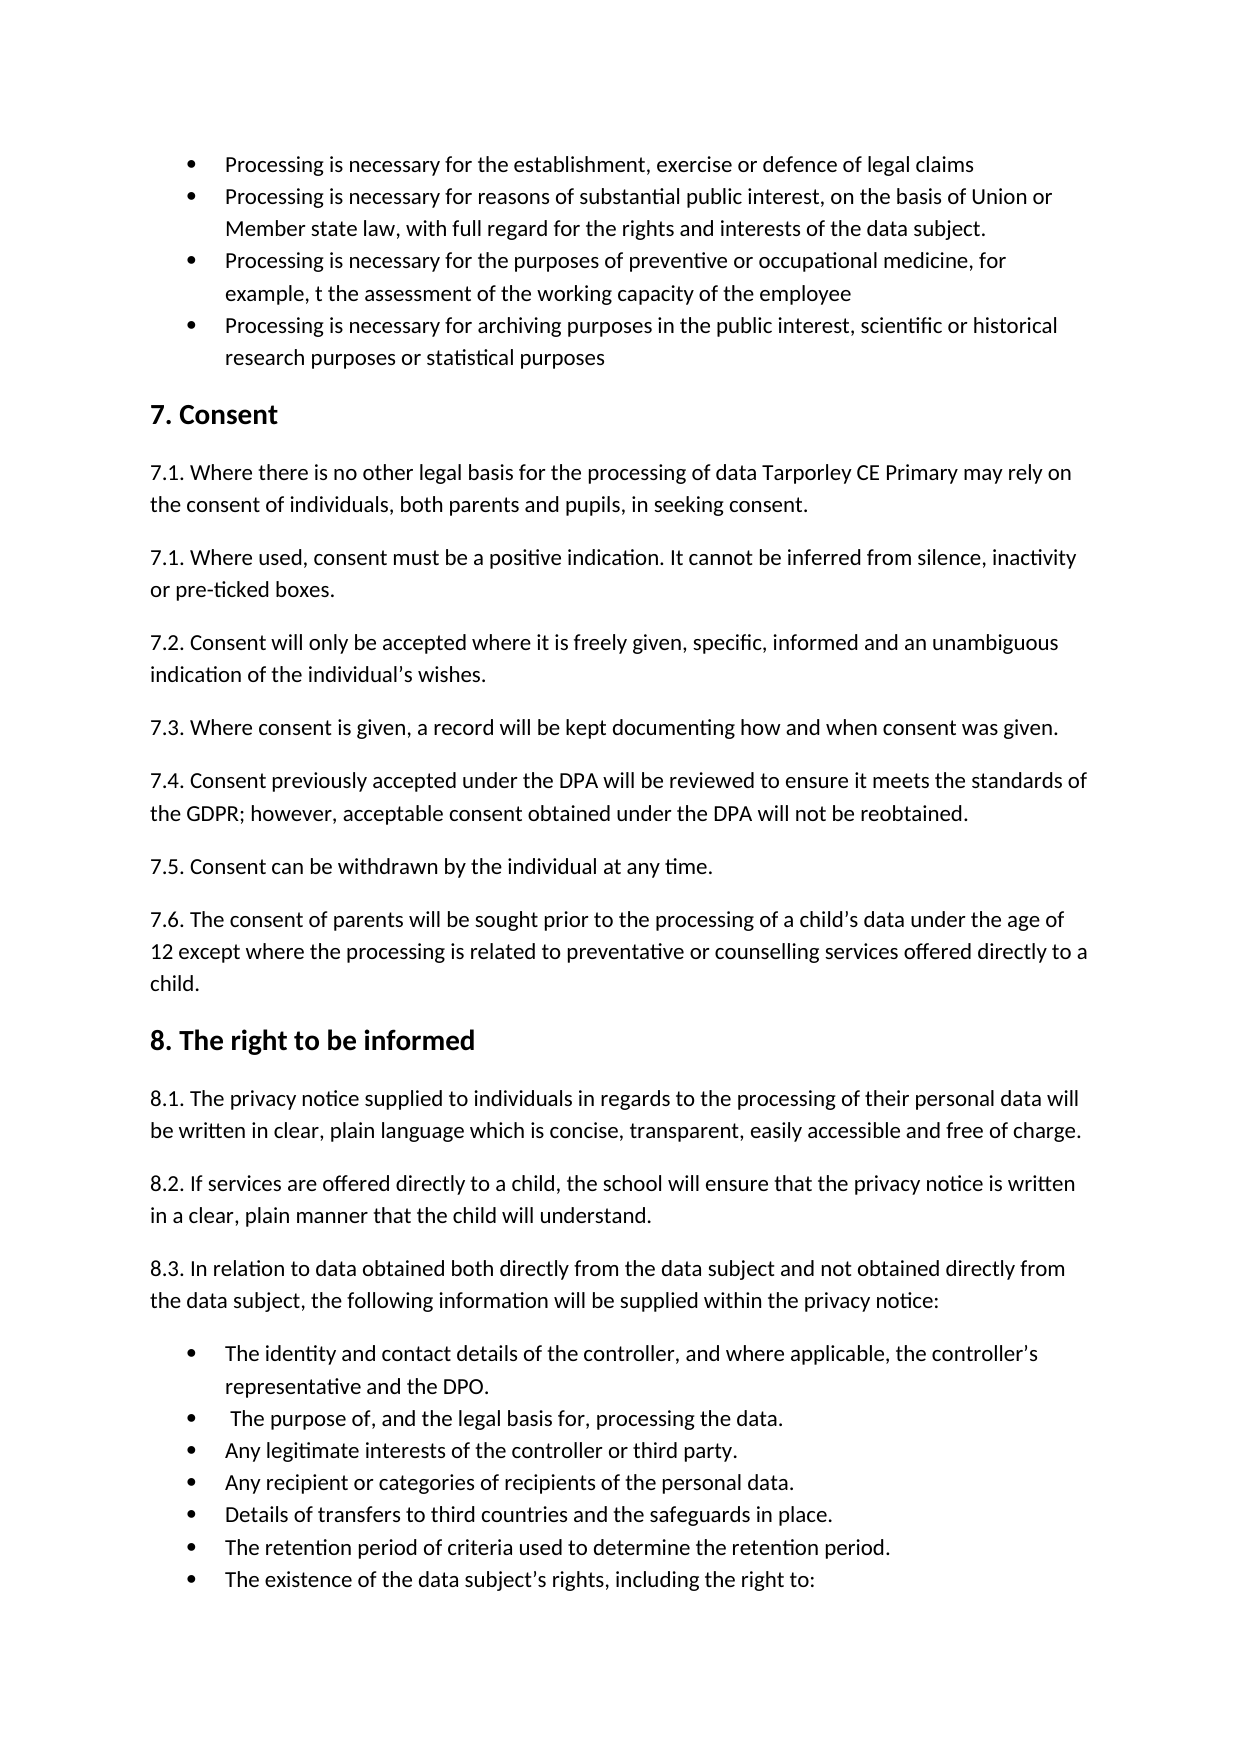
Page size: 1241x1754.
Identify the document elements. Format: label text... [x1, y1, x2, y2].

text 7.1. Where used, consent must be a positive indication. It cannot be inferred from silence, inactivity or pre-ticked boxes. [150, 543, 1090, 603]
text 7.1. Where there is no other legal basis for the processing of data Tarporley CE Primary may rely on the consent of individuals, both parents and pupils, in seeking consent. [150, 458, 1090, 518]
text 8.2. If services are offered directly to a child, the school will ensure that the privacy notice is written in a clear, plain manner that the child will understand. [150, 1169, 1090, 1229]
text 7. Consent [150, 396, 1090, 432]
text 7.3. Where consent is given, a record will be kept documenting how and when consent was given. [150, 713, 1090, 742]
text 8.1. The privacy notice supplied to individuals in regards to the processing of their personal data will be written in clear, plain language which is concise, transparent, easily accessible and free of charge. [150, 1084, 1090, 1144]
list Processing is necessary for archiving purposes in the public interest, scientific or historical research purposes or statistical purposes [187, 311, 1090, 371]
list Processing is necessary for reasons of substantial public interest, on the basis of Union or Member state law, with full regard for the rights and interests of the data subject. [187, 182, 1090, 242]
list Processing is necessary for the purposes of preventive or occupational medicine, for example, t the assessment of the working capacity of the employee [187, 247, 1090, 307]
list Any recipient or categories of recipients of the personal data. [187, 1468, 1090, 1496]
list The identity and contact details of the controller, and where applicable, the controller’s representative and the DPO. [187, 1339, 1090, 1400]
list The existence of the data subject’s rights, including the right to: [187, 1565, 1090, 1593]
text 7.4. Consent previously accepted under the DPA will be reviewed to ensure it meets the standards of the GDPR; however, acceptable consent obtained under the DPA will not be reobtained. [150, 767, 1090, 827]
list The purpose of, and the legal basis for, processing the data. [187, 1404, 1090, 1432]
text 7.2. Consent will only be accepted where it is freely given, specific, informed and an unambiguous indication of the individual’s wishes. [150, 628, 1090, 688]
list Any legitimate interests of the controller or third party. [187, 1436, 1090, 1464]
text 7.6. The consent of parents will be sought prior to the processing of a child’s data under the age of 12 except where the processing is related to preventative or counselling services offered directly to a child. [150, 905, 1090, 997]
list Details of transfers to third countries and the safeguards in place. [187, 1501, 1090, 1528]
text 8.3. In relation to data obtained both directly from the data subject and not obtained directly from the data subject, the following information will be supplied within the privacy notice: [150, 1254, 1090, 1314]
list The retention period of criteria used to determine the retention period. [187, 1533, 1090, 1561]
text 8. The right to be informed [150, 1022, 1090, 1058]
list Processing is necessary for the establishment, exercise or defence of legal claims [187, 150, 1090, 178]
text 7.5. Consent can be withdrawn by the individual at any time. [150, 852, 1090, 880]
